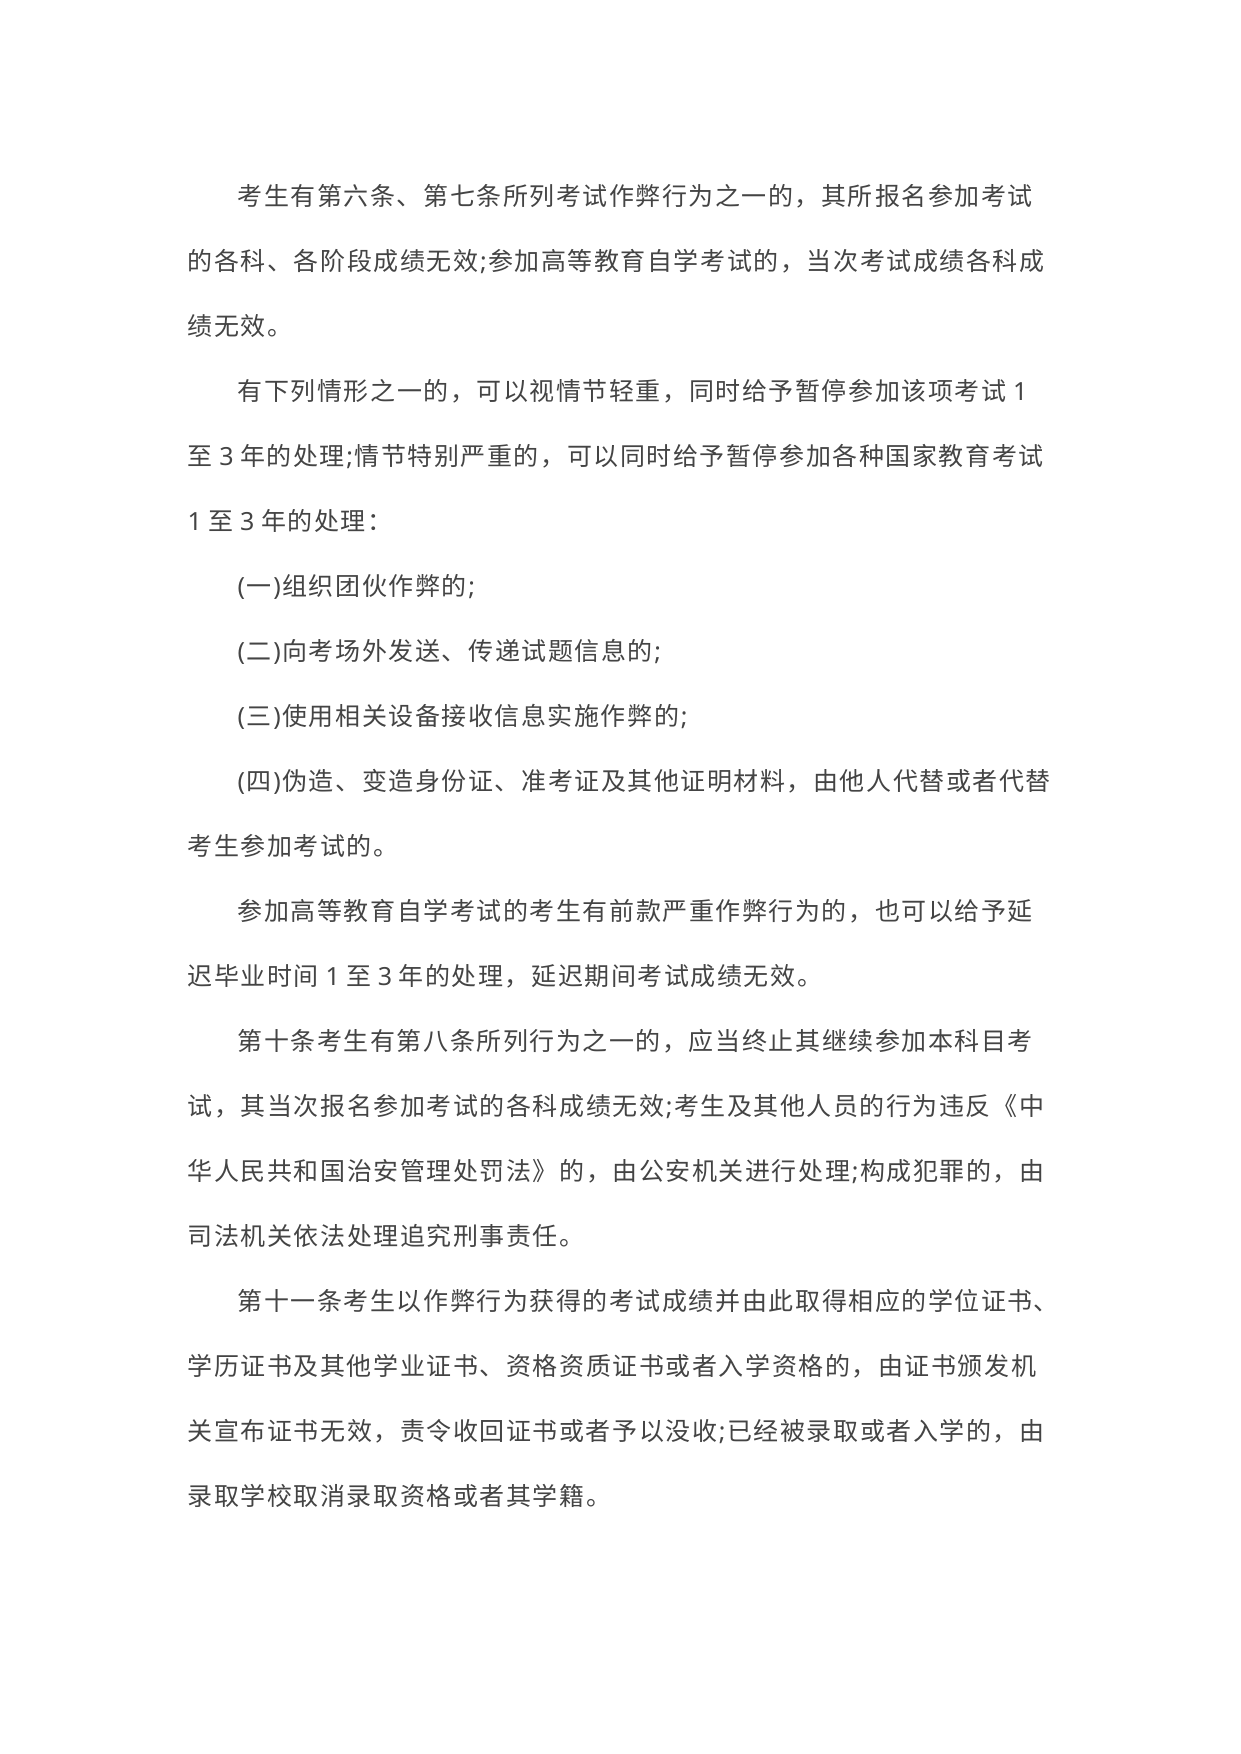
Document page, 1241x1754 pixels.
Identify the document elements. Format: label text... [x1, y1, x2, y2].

text 考生有第六条、第七条所列考试作弊行为之一的，其所报名参加考试的各科、各阶段成绩无效;参加高等教育自学考试的，当次考试成绩各科成绩无效。 [187, 162, 1053, 357]
text 参加高等教育自学考试的考生有前款严重作弊行为的，也可以给予延迟毕业时间1至3年的处理，延迟期间考试成绩无效。 [187, 877, 1053, 1007]
text (四)伪造、变造身份证、准考证及其他证明材料，由他人代替或者代替考生参加考试的。 [187, 747, 1053, 877]
text (一)组织团伙作弊的; [187, 552, 1053, 617]
text 第十一条考生以作弊行为获得的考试成绩并由此取得相应的学位证书、学历证书及其他学业证书、资格资质证书或者入学资格的，由证书颁发机关宣布证书无效，责令收回证书或者予以没收;已经被录取或者入学的，由录取学校取消录取资格或者其学籍。 [187, 1267, 1053, 1527]
text (二)向考场外发送、传递试题信息的; [187, 617, 1053, 682]
text (三)使用相关设备接收信息实施作弊的; [187, 682, 1053, 747]
text 有下列情形之一的，可以视情节轻重，同时给予暂停参加该项考试1至3年的处理;情节特别严重的，可以同时给予暂停参加各种国家教育考试1至3年的处理： [187, 357, 1053, 552]
text 第十条考生有第八条所列行为之一的，应当终止其继续参加本科目考试，其当次报名参加考试的各科成绩无效;考生及其他人员的行为违反《中华人民共和国治安管理处罚法》的，由公安机关进行处理;构成犯罪的，由司法机关依法处理追究刑事责任。 [187, 1007, 1053, 1267]
